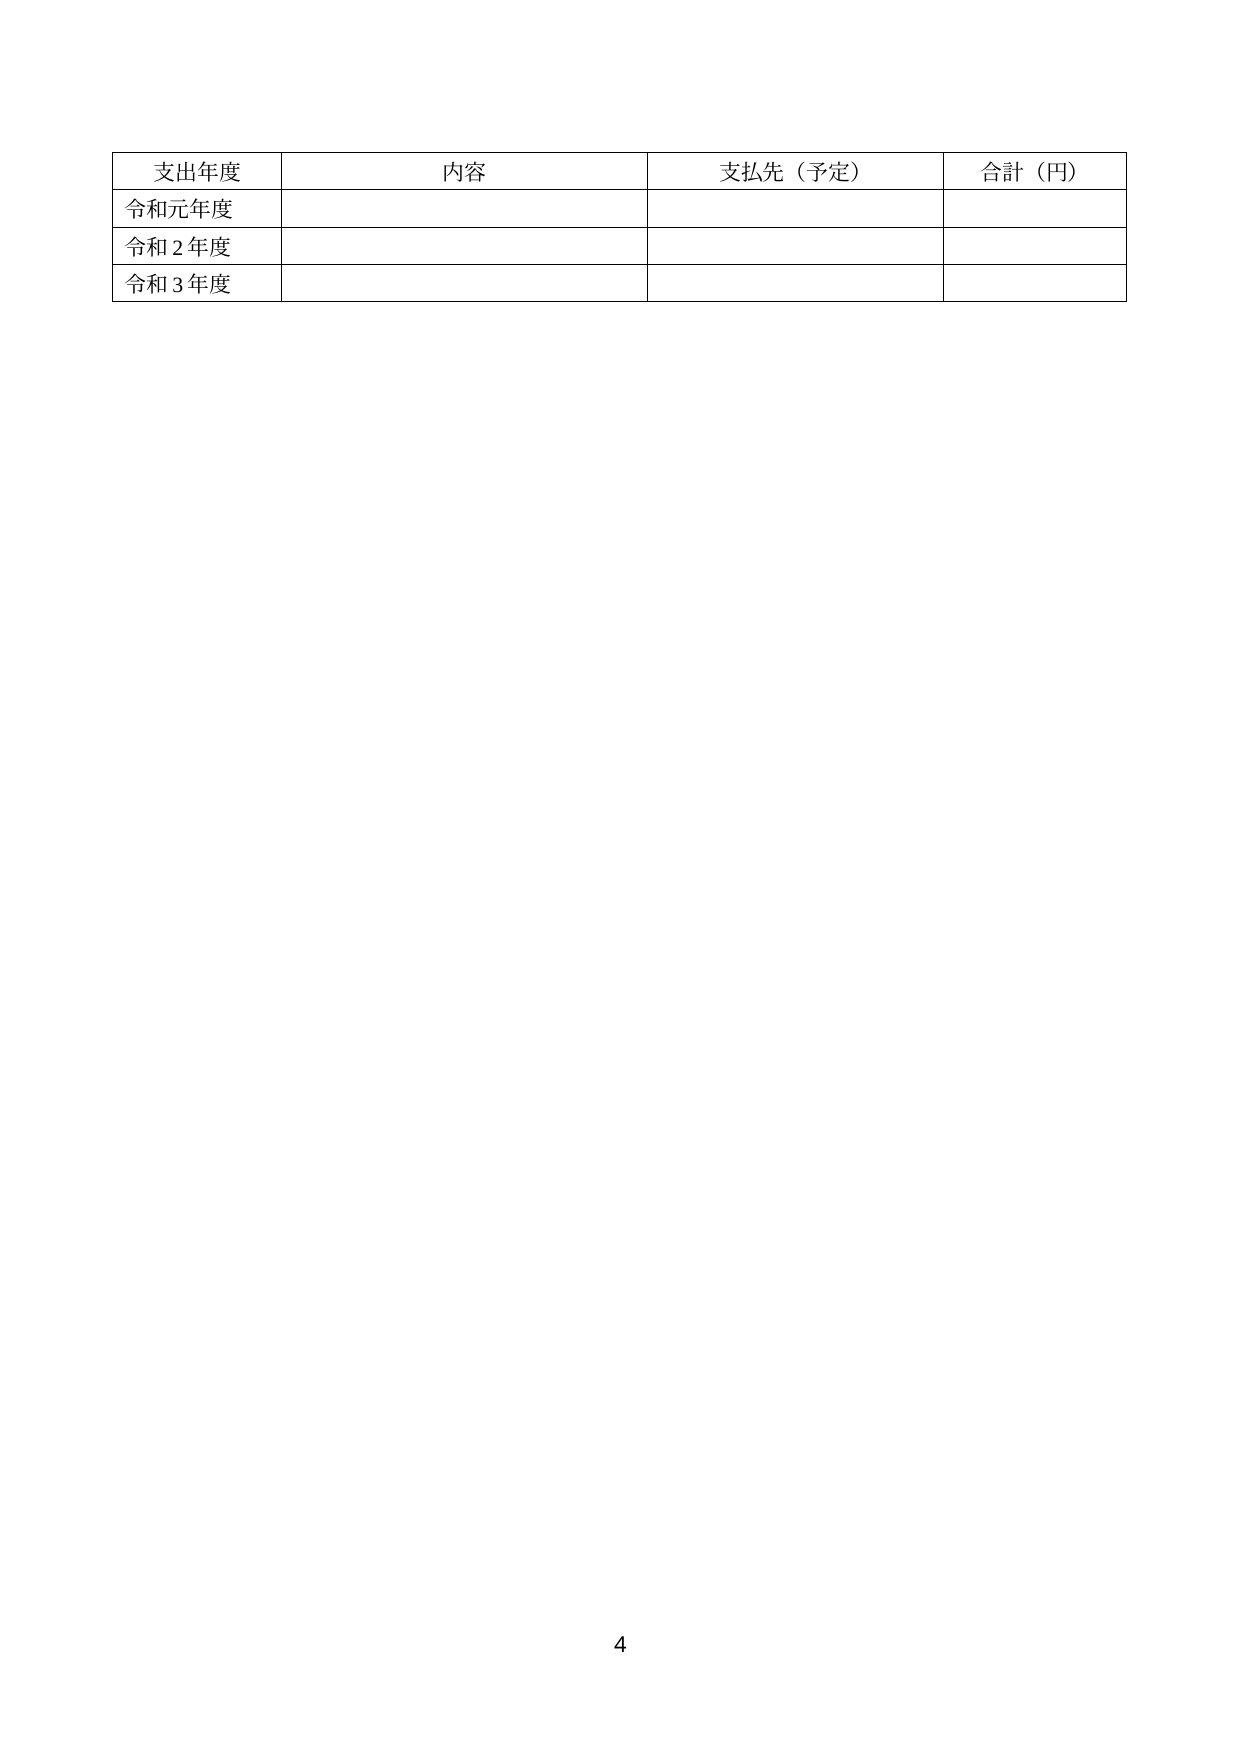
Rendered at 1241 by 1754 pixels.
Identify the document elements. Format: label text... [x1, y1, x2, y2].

table_cell 令和2年度 [113, 228, 281, 264]
table_cell 令和元年度 [113, 190, 281, 227]
table_cell [648, 265, 943, 301]
table_cell [282, 228, 647, 264]
table_cell [944, 228, 1126, 264]
table_cell [648, 190, 943, 227]
table_header 支払先（予定） [648, 153, 943, 189]
table_cell [944, 265, 1126, 301]
table_header 支出年度 [113, 153, 281, 189]
table_cell 令和3年度 [113, 265, 281, 301]
table_cell [944, 190, 1126, 227]
table_cell [648, 228, 943, 264]
table_header 合計（円） [944, 153, 1126, 189]
table_header 内容 [282, 153, 647, 189]
table_cell [282, 190, 647, 227]
table_cell [282, 265, 647, 301]
